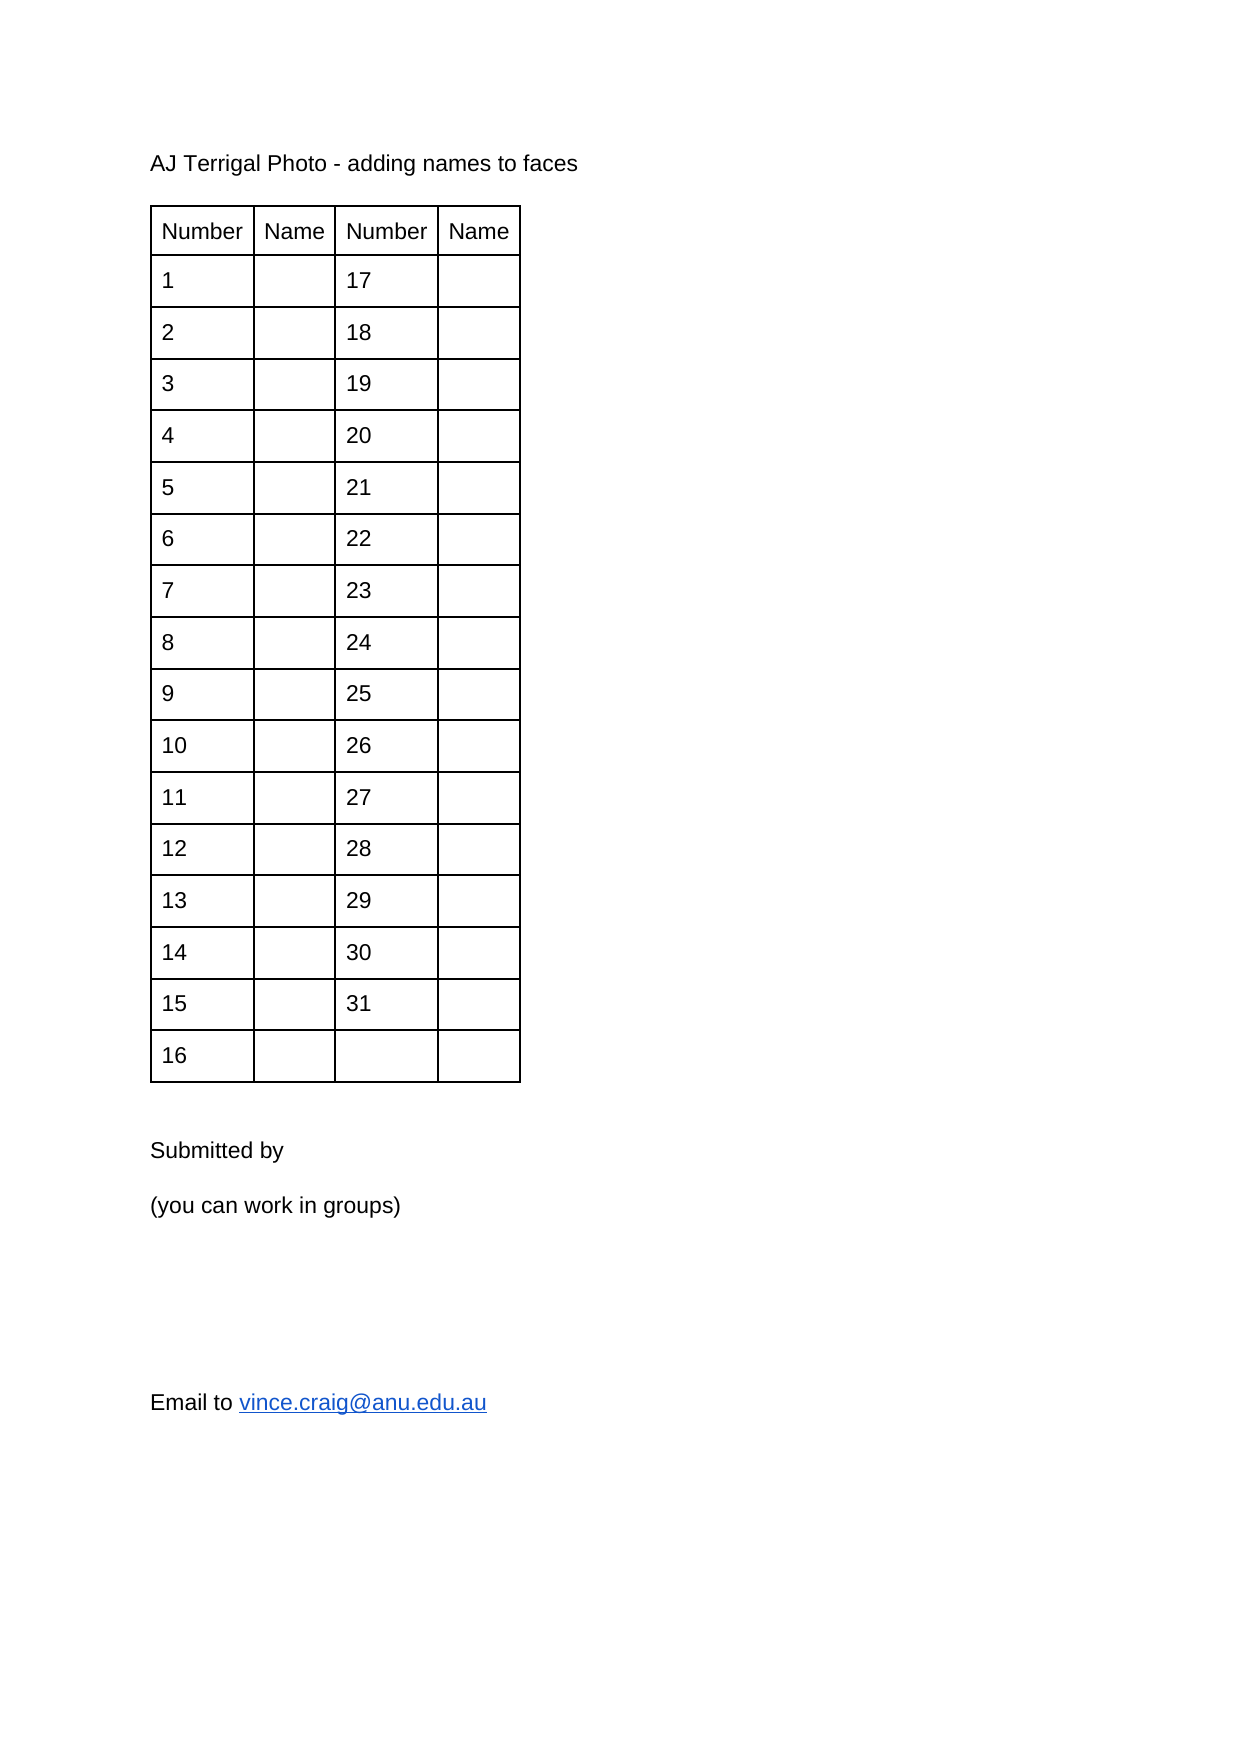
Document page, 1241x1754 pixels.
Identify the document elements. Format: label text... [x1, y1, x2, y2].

table_cell 19 [336, 360, 437, 409]
table_cell 26 [336, 721, 437, 771]
table_cell 14 [152, 928, 253, 978]
table_cell [255, 773, 334, 823]
table_cell 5 [152, 463, 253, 513]
text AJ Terrigal Photo - adding names to faces [150, 150, 1090, 176]
table_cell [439, 515, 519, 564]
table_cell [439, 618, 519, 668]
table_cell 7 [152, 566, 253, 616]
table_cell 18 [336, 308, 437, 358]
table_header Name [255, 207, 334, 254]
table_cell [439, 463, 519, 513]
table_cell [439, 1031, 519, 1081]
table_cell [439, 928, 519, 978]
table_cell 10 [152, 721, 253, 771]
table_cell [255, 1031, 334, 1081]
table_cell [439, 360, 519, 409]
table_cell 30 [336, 928, 437, 978]
table_cell 31 [336, 980, 437, 1029]
text Email to vince.craig@anu.edu.au [150, 1389, 1090, 1415]
table_cell [255, 928, 334, 978]
table_cell 2 [152, 308, 253, 358]
table_cell [439, 566, 519, 616]
table_header Number [336, 207, 437, 254]
table_cell 29 [336, 876, 437, 926]
table_cell [336, 1031, 437, 1081]
table_cell 6 [152, 515, 253, 564]
table_cell [439, 308, 519, 358]
table_cell [439, 721, 519, 771]
table_cell 22 [336, 515, 437, 564]
table_cell 27 [336, 773, 437, 823]
table_cell 21 [336, 463, 437, 513]
table_cell [255, 411, 334, 461]
table_cell 8 [152, 618, 253, 668]
table_cell 12 [152, 825, 253, 874]
table_cell [255, 463, 334, 513]
table_cell [439, 980, 519, 1029]
table_cell [255, 515, 334, 564]
table_cell 11 [152, 773, 253, 823]
table_cell [255, 566, 334, 616]
text (you can work in groups) [150, 1192, 1090, 1218]
table_cell 17 [336, 256, 437, 306]
table_cell [255, 308, 334, 358]
text Submitted by [150, 1137, 1090, 1163]
table_cell 13 [152, 876, 253, 926]
table_cell [439, 773, 519, 823]
table_cell 9 [152, 670, 253, 719]
table_cell [255, 618, 334, 668]
table_cell [255, 721, 334, 771]
table_cell [255, 980, 334, 1029]
table_cell 4 [152, 411, 253, 461]
table_cell [439, 670, 519, 719]
table_cell 24 [336, 618, 437, 668]
table_cell [255, 825, 334, 874]
table_cell 20 [336, 411, 437, 461]
table_cell 23 [336, 566, 437, 616]
table_cell 16 [152, 1031, 253, 1081]
table_cell [439, 825, 519, 874]
table_cell 28 [336, 825, 437, 874]
table_cell [255, 670, 334, 719]
table_cell [255, 360, 334, 409]
table_cell [255, 256, 334, 306]
table_cell 15 [152, 980, 253, 1029]
table_cell [439, 411, 519, 461]
table_cell [439, 876, 519, 926]
table_header Number [152, 207, 253, 254]
table_cell [439, 256, 519, 306]
table_cell 25 [336, 670, 437, 719]
table_cell [255, 876, 334, 926]
table_cell 1 [152, 256, 253, 306]
table_header Name [439, 207, 519, 254]
table_cell 3 [152, 360, 253, 409]
